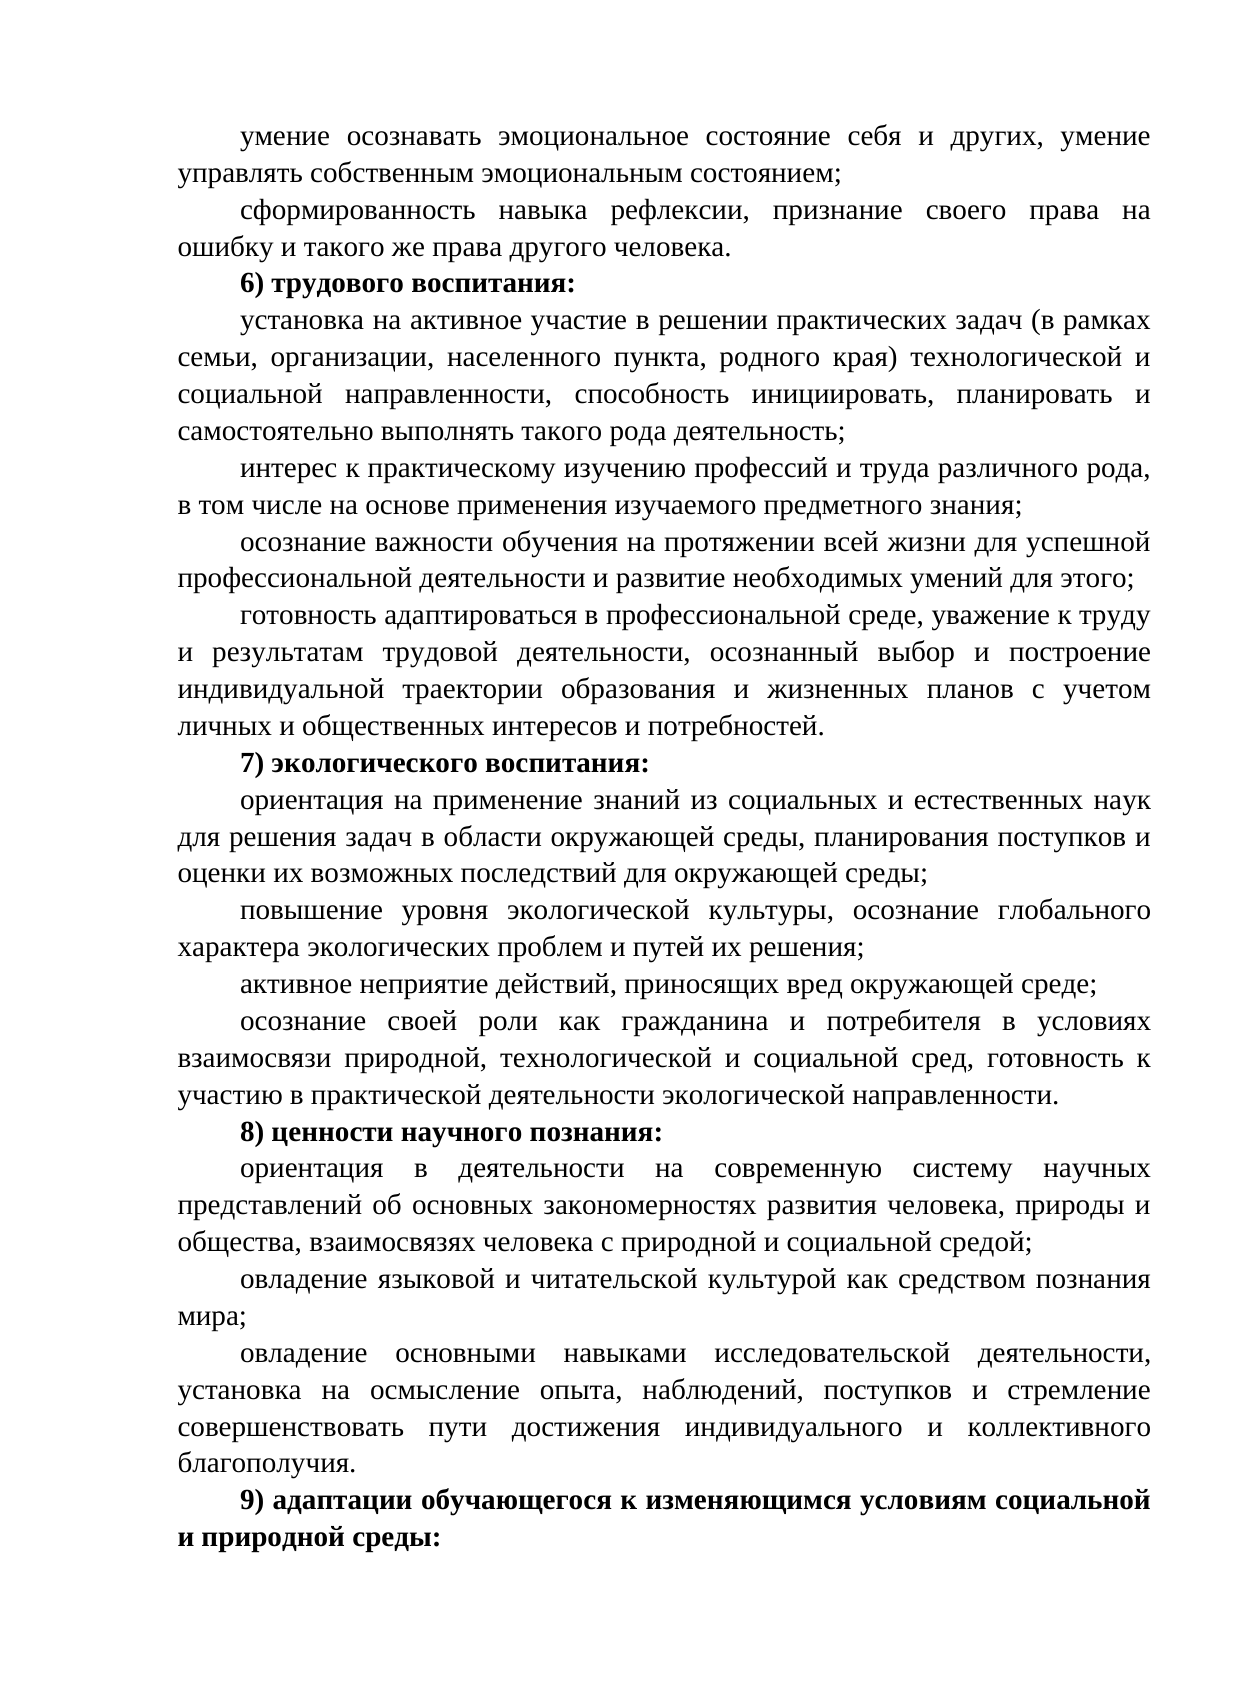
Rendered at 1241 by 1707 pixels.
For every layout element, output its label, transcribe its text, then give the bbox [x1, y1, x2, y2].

text осознание важности обучения на протяжении всей жизни для успешной профессиональной деятельности и развитие необходимых умений для этого; [177, 524, 1152, 594]
text овладение основными навыками исследовательской деятельности, установка на осмысление опыта, наблюдений, поступков и стремление совершенствовать пути достижения индивидуального и коллективного благополучия. [177, 1335, 1152, 1479]
text 7) экологического воспитания: [177, 745, 1152, 778]
text 6) трудового воспитания: [177, 266, 1152, 299]
text умение осознавать эмоциональное состояние себя и других, умение управлять собственным эмоциональным состоянием; [177, 118, 1152, 188]
text сформированность навыка рефлексии, признание своего права на ошибку и такого же права другого человека. [177, 192, 1152, 262]
text ориентация в деятельности на современную систему научных представлений об основных закономерностях развития человека, природы и общества, взаимосвязях человека с природной и социальной средой; [177, 1151, 1152, 1258]
text осознание своей роли как гражданина и потребителя в условиях взаимосвязи природной, технологической и социальной сред, готовность к участию в практической деятельности экологической направленности. [177, 1003, 1152, 1110]
text повышение уровня экологической культуры, осознание глобального характера экологических проблем и путей их решения; [177, 892, 1152, 963]
text ориентация на применение знаний из социальных и естественных наук для решения задач в области окружающей среды, планирования поступков и оценки их возможных последствий для окружающей среды; [177, 782, 1152, 889]
text интерес к практическому изучению профессий и труда различного рода, в том числе на основе применения изучаемого предметного знания; [177, 450, 1152, 520]
text установка на активное участие в решении практических задач (в рамках семьи, организации, населенного пункта, родного края) технологической и социальной направленности, способность инициировать, планировать и самостоятельно выполнять такого рода деятельность; [177, 302, 1152, 447]
text 8) ценности научного познания: [177, 1114, 1152, 1147]
text активное неприятие действий, приносящих вред окружающей среде; [177, 966, 1152, 1000]
text 9) адаптации обучающегося к изменяющимся условиям социальной и природной среды: [177, 1482, 1152, 1553]
text овладение языковой и читательской культурой как средством познания мира; [177, 1261, 1152, 1332]
text готовность адаптироваться в профессиональной среде, уважение к труду и результатам трудовой деятельности, осознанный выбор и построение индивидуальной траектории образования и жизненных планов с учетом личных и общественных интересов и потребностей. [177, 597, 1152, 742]
